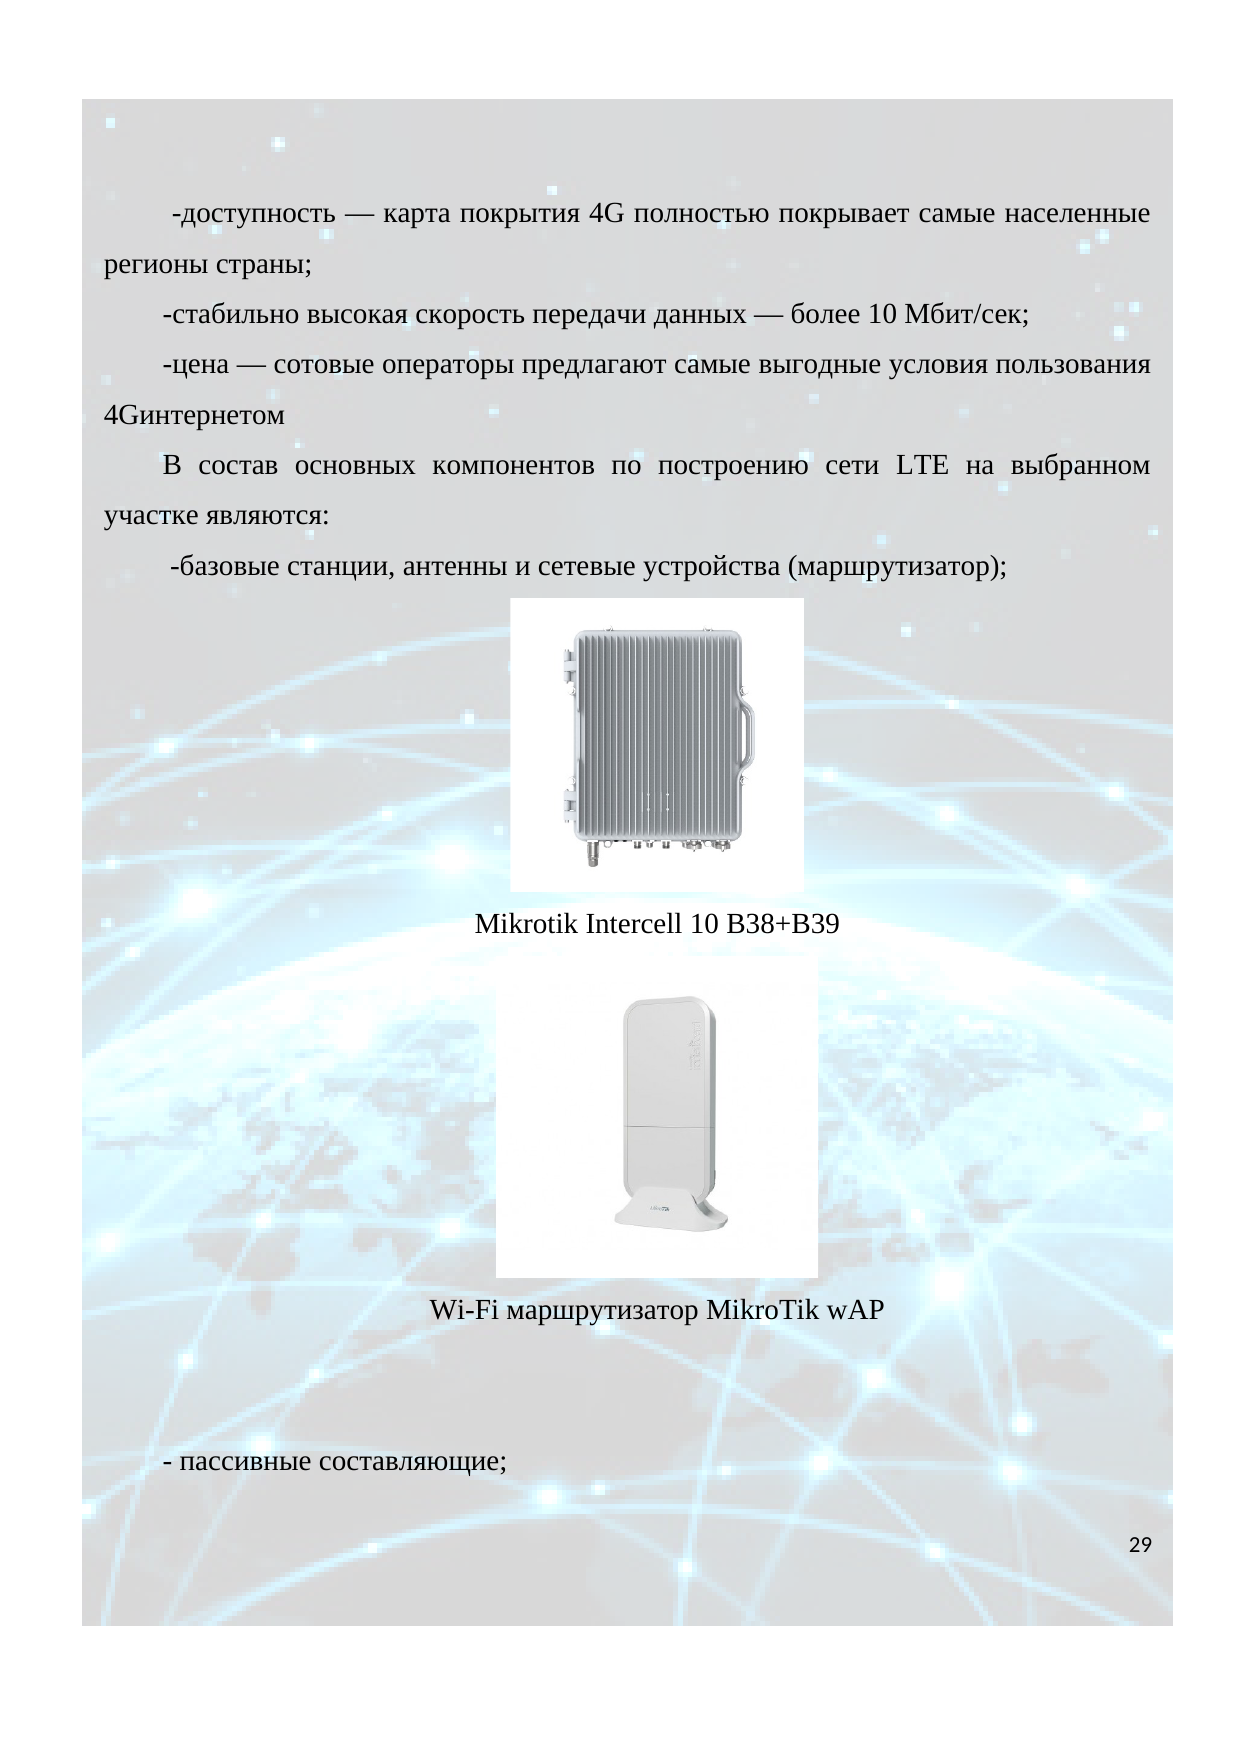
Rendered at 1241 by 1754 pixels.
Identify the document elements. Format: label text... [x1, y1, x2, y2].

text -стабильно высокая скорость передачи данных — более 10 Мбит/сек; [103, 296, 1152, 330]
text -доступность — карта покрытия 4G полностью покрывает самые населенные регионы страны; [103, 196, 1152, 279]
picture [510, 598, 804, 892]
picture [496, 956, 819, 1278]
text -базовые станции, антенны и сетевые устройства (маршрутизатор); [103, 548, 1152, 581]
text -цена — сотовые операторы предлагают самые выгодные условия пользования 4Gинтернетом [103, 346, 1152, 430]
text В состав основных компонентов по построению сети LTE на выбранном участке являются: [103, 447, 1152, 531]
text Wi-Fi маршрутизатор MikroTik wAP [103, 1292, 1152, 1325]
text Mikrotik Intercell 10 B38+B39 [103, 906, 1152, 939]
text - пассивные составляющие; [103, 1443, 1152, 1476]
